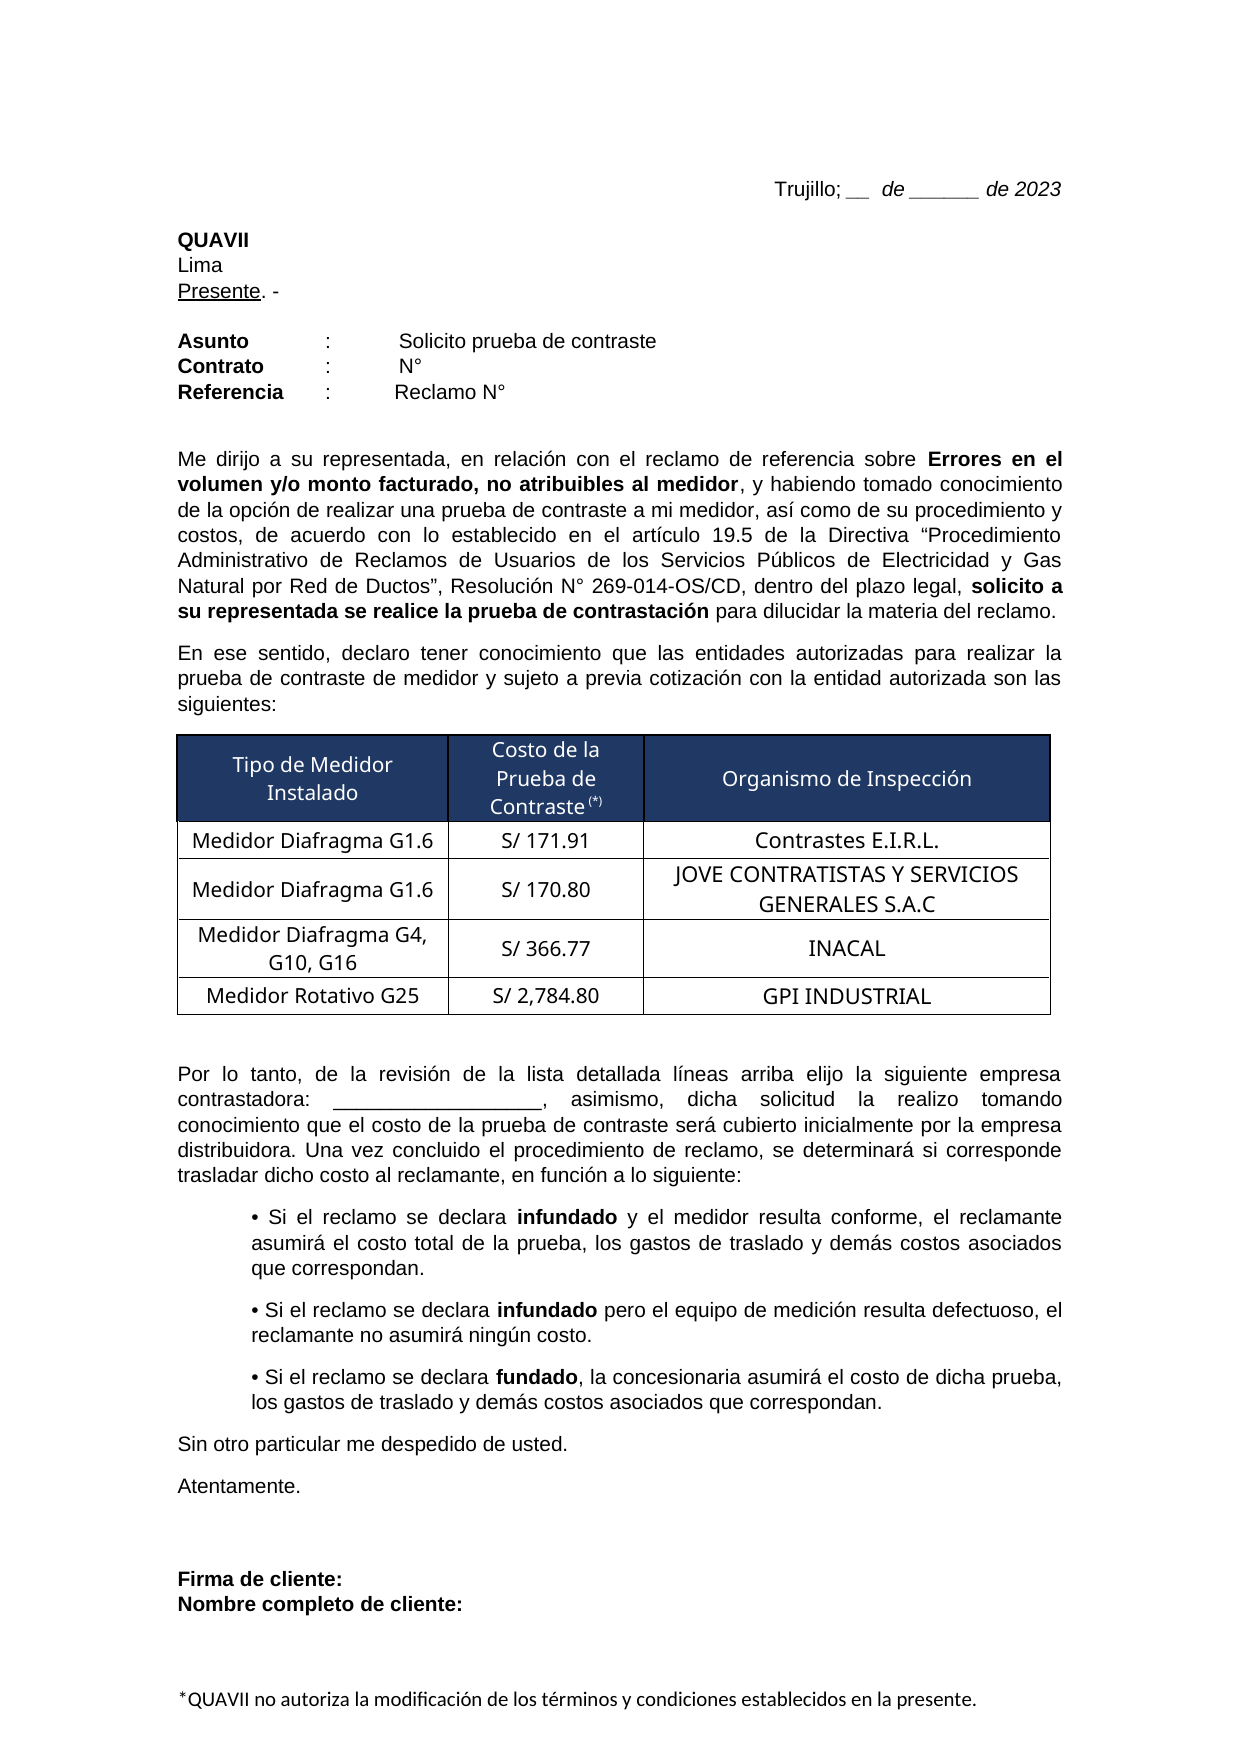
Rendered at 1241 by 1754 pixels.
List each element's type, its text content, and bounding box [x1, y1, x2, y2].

table_cell S/ 170.80 [449, 859, 643, 919]
table_cell S/ 366.77 [449, 920, 643, 977]
table_cell Contrastes E.I.R.L. [644, 822, 1050, 858]
text Lima [177, 253, 1063, 277]
table_header Organismo de Inspección [645, 736, 1049, 821]
text Trujillo; __ de ______ de 2023 [177, 177, 1063, 201]
text Atentamente. [177, 1474, 1063, 1498]
text Referencia : Reclamo N° [177, 380, 1063, 404]
table_cell Medidor Rotativo G25 [178, 978, 448, 1014]
table_header Tipo de Medidor Instalado [178, 736, 447, 821]
text Firma de cliente: [177, 1567, 1063, 1591]
table_cell INACAL [644, 919, 1050, 977]
table_cell GPI INDUSTRIAL [644, 977, 1050, 1014]
table_cell JOVE CONTRATISTAS Y SERVICIOS GENERALES S.A.C [644, 858, 1050, 919]
table_cell Medidor Diafragma G1.6 [178, 859, 448, 919]
text En ese sentido, declaro tener conocimiento que las entidades autorizadas para realizar la prueba de contraste de medidor y sujeto a previa cotización con la entidad autorizada son las siguientes: [177, 641, 1063, 715]
table_cell Medidor Diafragma G1.6 [178, 822, 448, 858]
text Nombre completo de cliente: [177, 1592, 1063, 1616]
table_cell S/ 2,784.80 [449, 978, 643, 1014]
table_header Costo de la Prueba de Contraste (*) [449, 736, 643, 821]
text • Si el reclamo se declara infundado y el medidor resulta conforme, el reclamante asumirá el costo total de la prueba, los gastos de traslado y demás costos asociados que correspondan. [251, 1205, 1063, 1279]
text Presente. - [177, 278, 1063, 302]
text Me dirijo a su representada, en relación con el reclamo de referencia sobre Errores en el volumen y/o monto facturado, no atribuibles al medidor, y habiendo tomado conocimiento de la opción de realizar una prueba de contraste a mi medidor, así como de su procedimiento y costos, de acuerdo con lo establecido en el artículo 19.5 de la Directiva “Procedimiento Administrativo de Reclamos de Usuarios de los Servicios Públicos de Electricidad y Gas Natural por Red de Ductos”, Resolución N° 269-014-OS/CD, dentro del plazo legal, solicito a su representada se realice la prueba de contrastación para dilucidar la materia del reclamo. [177, 447, 1063, 623]
text QUAVII [177, 228, 1063, 252]
text Sin otro particular me despedido de usted. [177, 1432, 1063, 1456]
table_cell Medidor Diafragma G4, G10, G16 [178, 920, 448, 977]
text • Si el reclamo se declara fundado, la concesionaria asumirá el costo de dicha prueba, los gastos de traslado y demás costos asociados que correspondan. [251, 1365, 1063, 1414]
text Asunto : Solicito prueba de contraste [177, 329, 1063, 353]
table_cell S/ 171.91 [449, 822, 643, 858]
text Por lo tanto, de la revisión de la lista detallada líneas arriba elijo la siguiente empresa contrastadora: __________________, asimismo, dicha solicitud la realizo tomando conocimiento que el costo de la prueba de contraste será cubierto inicialmente por la empresa distribuidora. Una vez concluido el procedimiento de reclamo, se determinará si corresponde trasladar dicho costo al reclamante, en función a lo siguiente: [177, 1062, 1063, 1187]
text • Si el reclamo se declara infundado pero el equipo de medición resulta defectuoso, el reclamante no asumirá ningún costo. [251, 1298, 1063, 1347]
text Contrato : N° [177, 354, 1063, 378]
